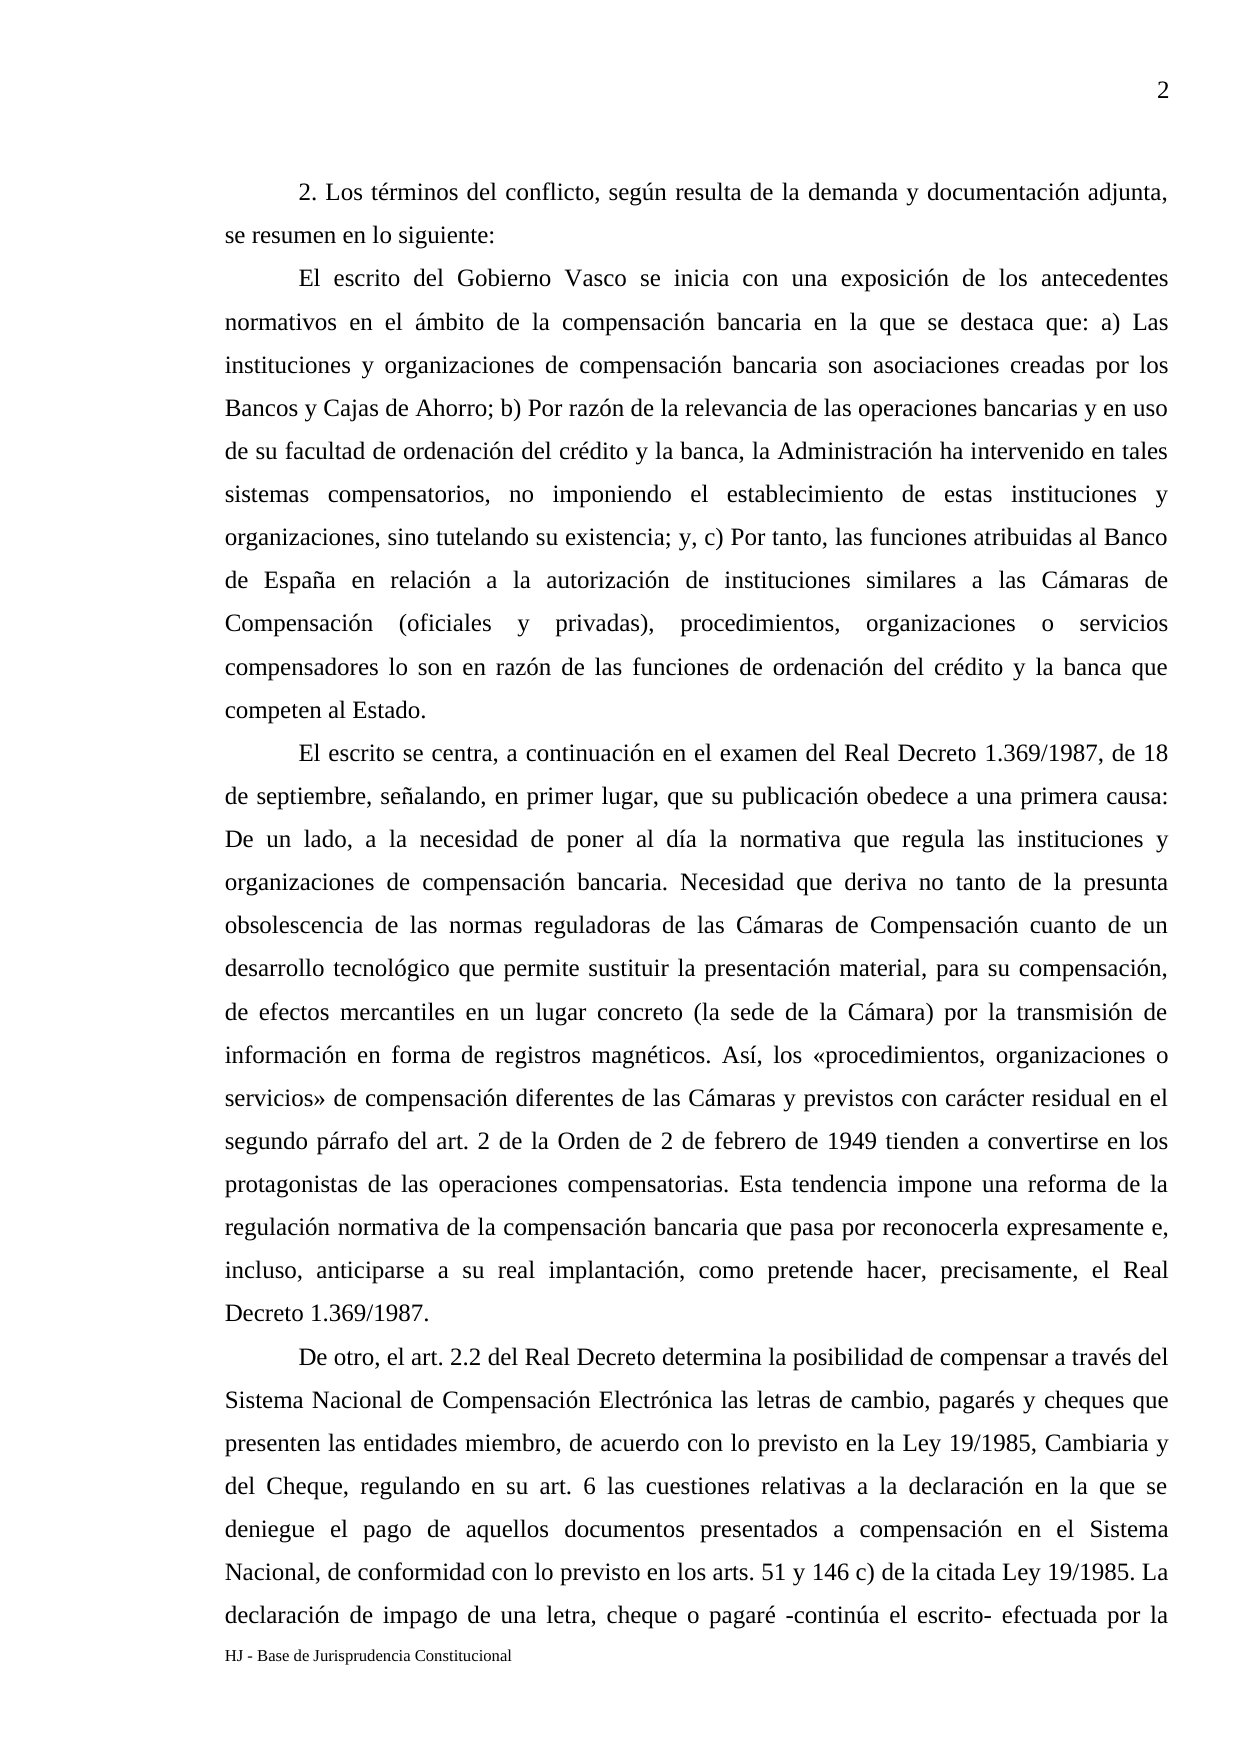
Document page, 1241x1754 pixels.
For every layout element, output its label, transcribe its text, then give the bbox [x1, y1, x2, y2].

text El escrito del Gobierno Vasco se inicia con una exposición de los antecedentes normativos en el ámbito de la compensación bancaria en la que se destaca que: a) Las instituciones y organizaciones de compensación bancaria son asociaciones creadas por los Bancos y Cajas de Ahorro; b) Por razón de la relevancia de las operaciones bancarias y en uso de su facultad de ordenación del crédito y la banca, la Administración ha intervenido en tales sistemas compensatorios, no imponiendo el establecimiento de estas instituciones y organizaciones, sino tutelando su existencia; y, c) Por tanto, las funciones atribuidas al Banco de España en relación a la autorización de instituciones similares a las Cámaras de Compensación (oficiales y privadas), procedimientos, organizaciones o servicios compensadores lo son en razón de las funciones de ordenación del crédito y la banca que competen al Estado. [224, 263, 1169, 723]
text El escrito se centra, a continuación en el examen del Real Decreto 1.369/1987, de 18 de septiembre, señalando, en primer lugar, que su publicación obedece a una primera causa: De un lado, a la necesidad de poner al día la normativa que regula las instituciones y organizaciones de compensación bancaria. Necesidad que deriva no tanto de la presunta obsolescencia de las normas reguladoras de las Cámaras de Compensación cuanto de un desarrollo tecnológico que permite sustituir la presentación material, para su compensación, de efectos mercantiles en un lugar concreto (la sede de la Cámara) por la transmisión de información en forma de registros magnéticos. Así, los «procedimientos, organizaciones o servicios» de compensación diferentes de las Cámaras y previstos con carácter residual en el segundo párrafo del art. 2 de la Orden de 2 de febrero de 1949 tienden a convertirse en los protagonistas de las operaciones compensatorias. Esta tendencia impone una reforma de la regulación normativa de la compensación bancaria que pasa por reconocerla expresamente e, incluso, anticiparse a su real implantación, como pretende hacer, precisamente, el Real Decreto 1.369/1987. [224, 738, 1169, 1327]
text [224, 1342, 1169, 1629]
text 2. Los términos del conflicto, según resulta de la demanda y documentación adjunta, se resumen en lo siguiente: [224, 177, 1169, 249]
